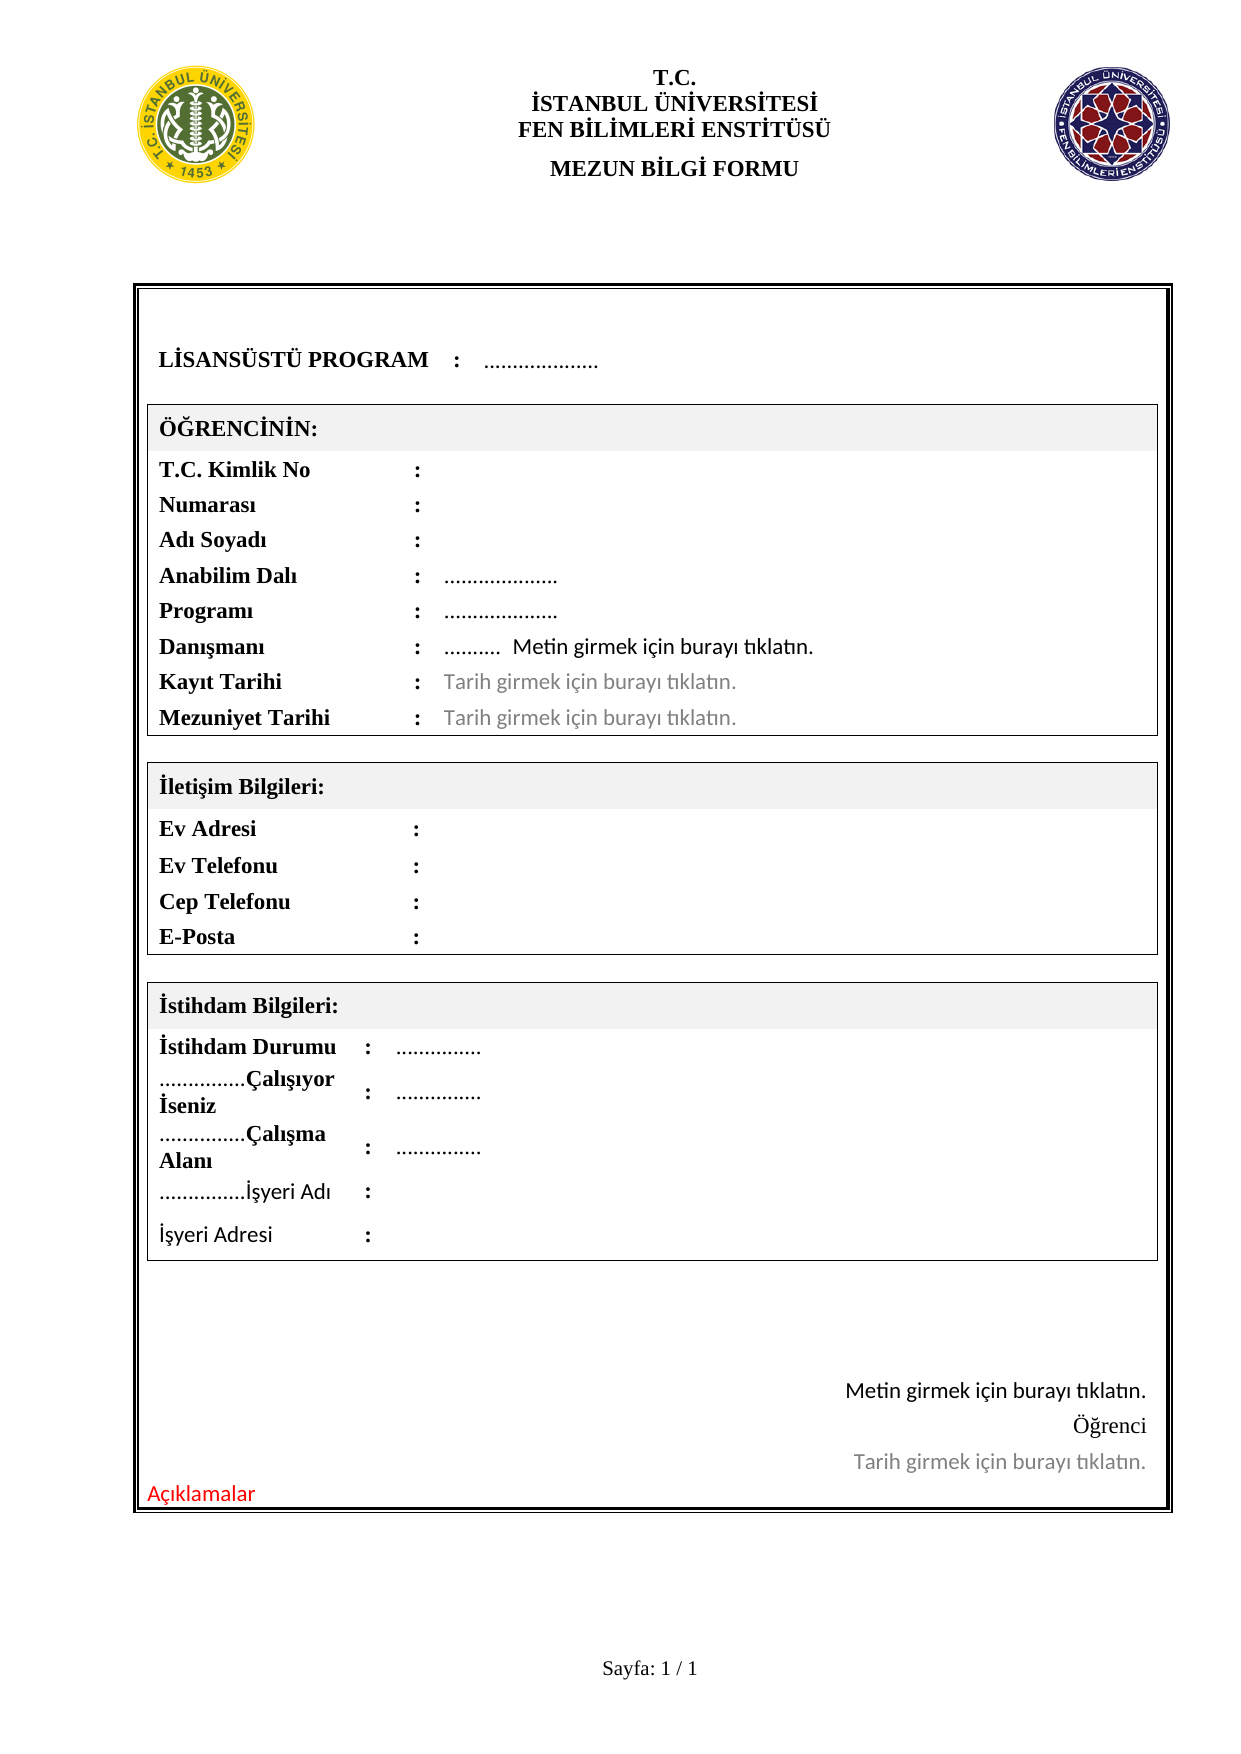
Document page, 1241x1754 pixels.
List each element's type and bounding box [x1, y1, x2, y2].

picture [135, 63, 257, 185]
picture [1050, 63, 1172, 184]
table_header [139, 289, 1166, 1507]
